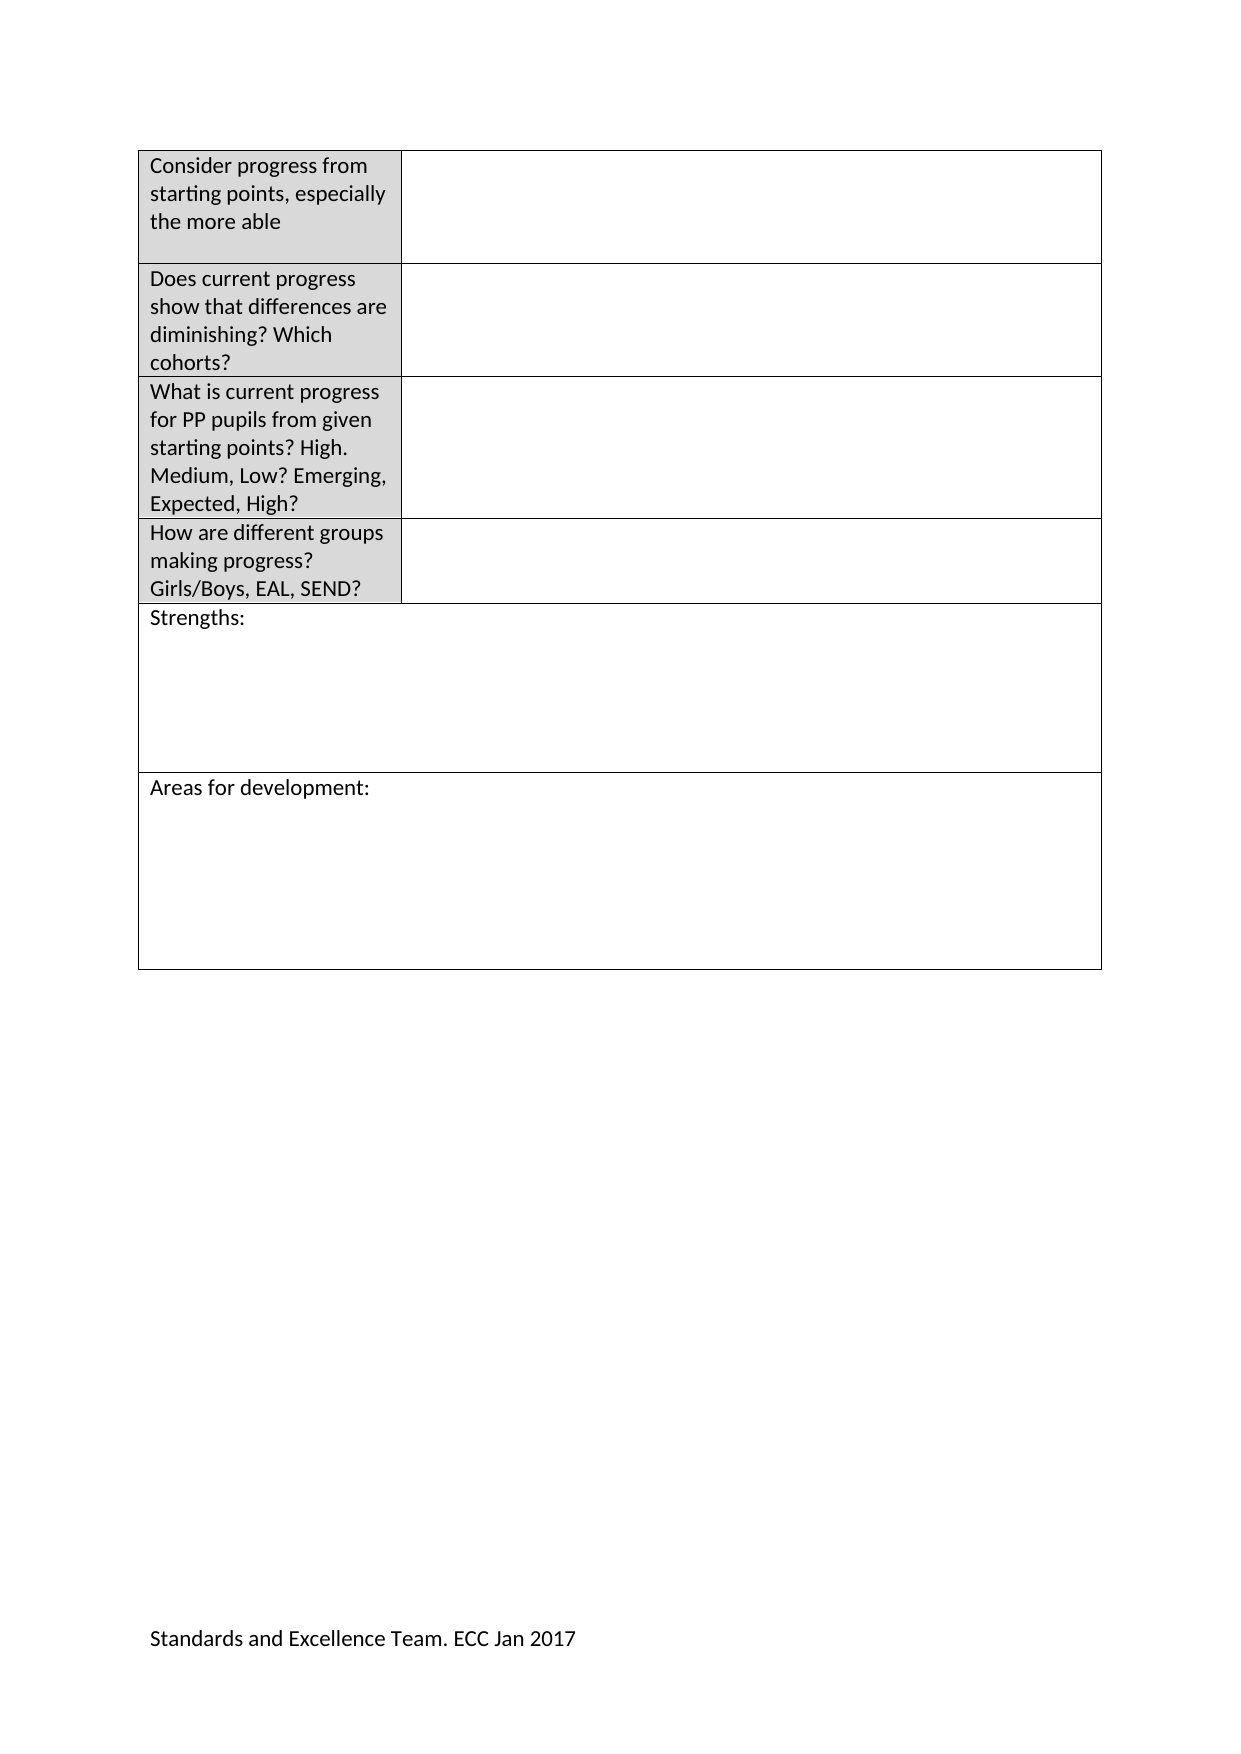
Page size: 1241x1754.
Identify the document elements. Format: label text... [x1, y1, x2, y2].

table_cell Strengths: [139, 604, 1101, 772]
table_cell Areas for development: [139, 773, 1101, 969]
table_cell [402, 519, 1101, 602]
table_cell [402, 264, 1101, 376]
table_cell What is current progress for PP pupils from given starting points? High. Medium, Low? Emerging, Expected, High? [139, 377, 401, 517]
table_cell How are different groups making progress? Girls/Boys, EAL, SEND? [139, 519, 401, 602]
table_cell Does current progress show that differences are diminishing? Which cohorts? [139, 264, 401, 376]
table_cell [402, 151, 1101, 263]
table_cell Consider progress from starting points, especially the more able [139, 151, 401, 263]
table_cell [402, 377, 1101, 517]
